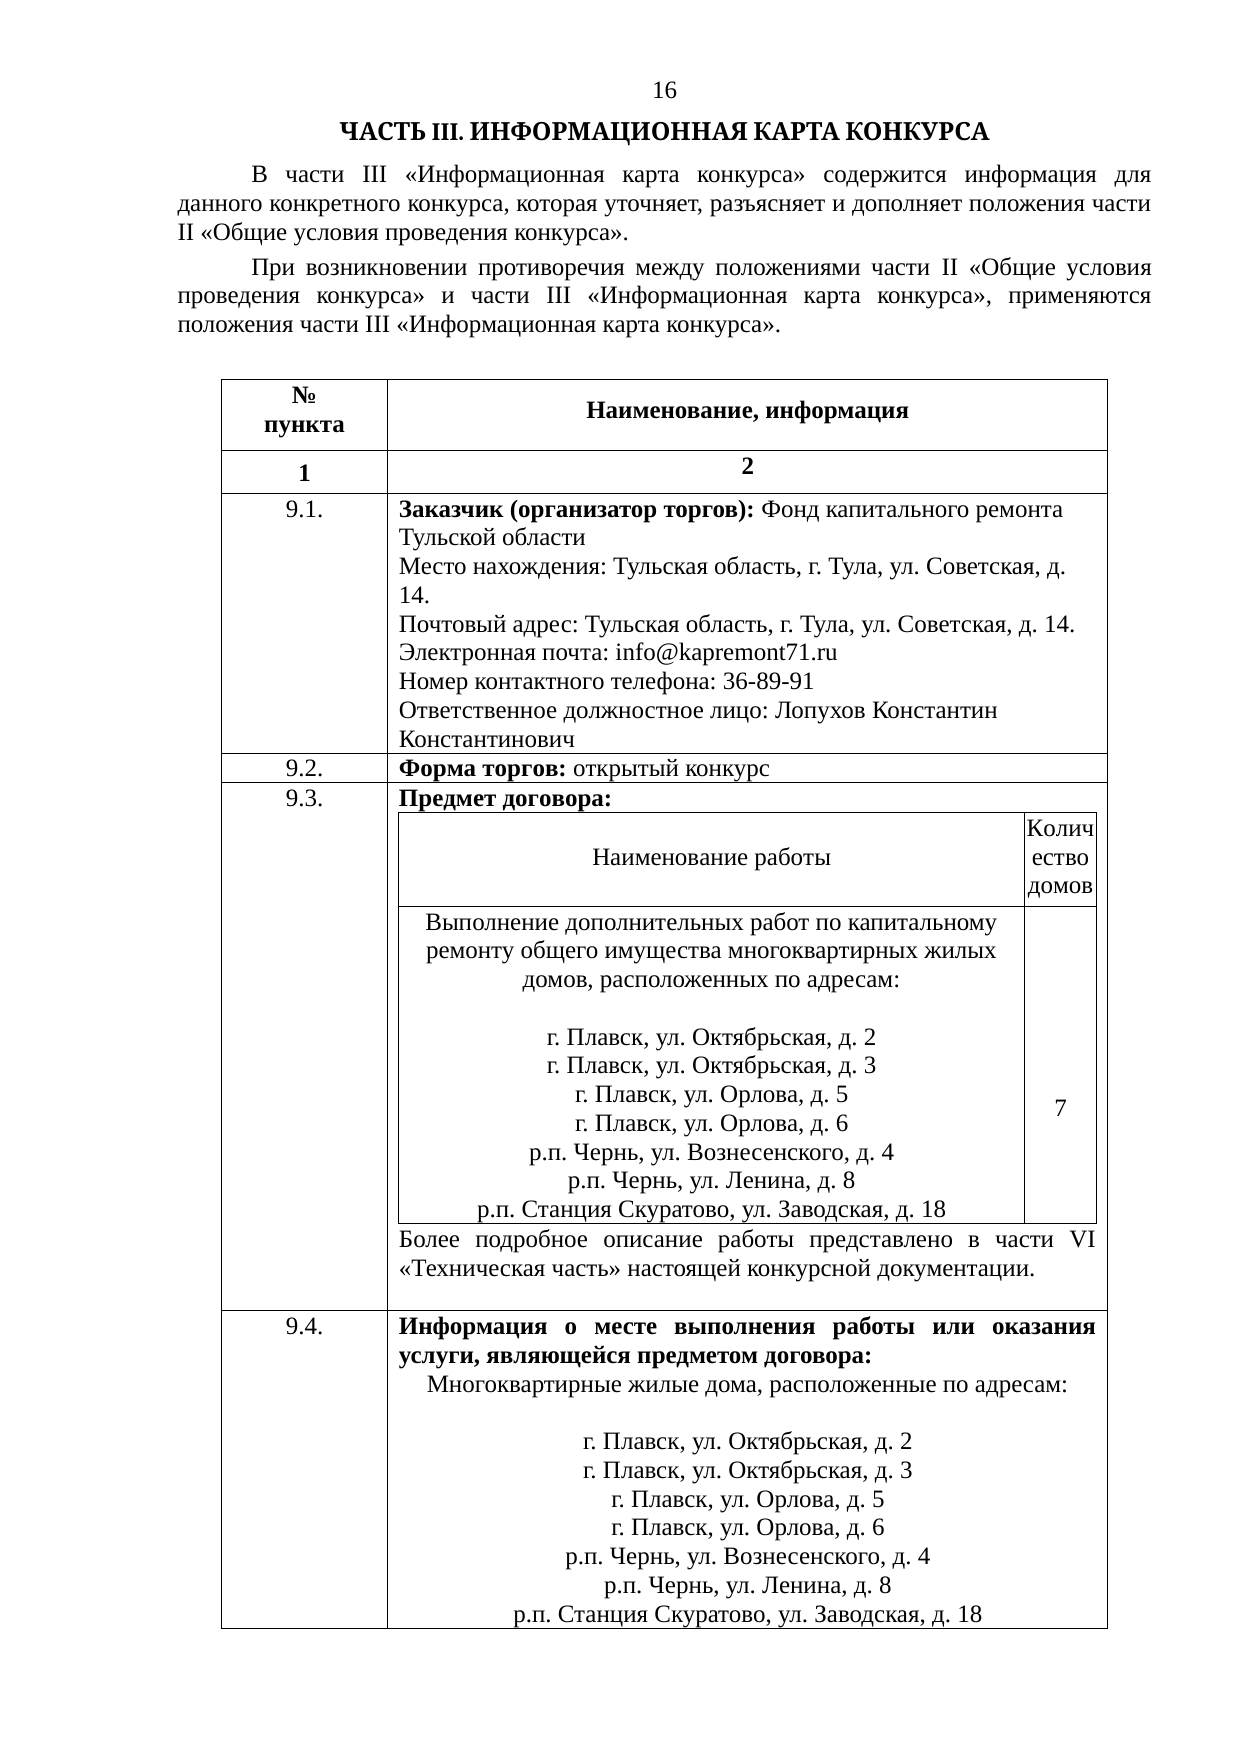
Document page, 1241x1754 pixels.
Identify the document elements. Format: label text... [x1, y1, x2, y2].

table_cell 1 [222, 451, 387, 493]
subtitle ЧАСТЬ III. ИНФОРМАЦИОННАЯ КАРТА КОНКУРСА [177, 118, 1152, 147]
text При возникновении противоречия между положениями части II «Общие условия проведения конкурса» и части III «Информационная карта конкурса», применяются положения части III «Информационная карта конкурса». [177, 252, 1152, 338]
table_cell Заказчик (организатор торгов): Фонд капитального ремонта Тульской области Место нахождения: Тульская область, г. Тула, ул. Советская, д. 14. Почтовый адрес: Тульская область, г. Тула, ул. Советская, д. 14. Электронная почта: info@kapremont71.ru Номер контактного телефона: 36-89-91 Ответственное должностное лицо: Лопухов Константин Константинович [388, 494, 1107, 752]
table_cell 9.3. [222, 783, 387, 1310]
table_cell Предмет договора: Более подробное описание работы представлено в части VI «Техническая часть» настоящей конкурсной документации. [388, 783, 1107, 1310]
table_cell 9.2. [222, 754, 387, 782]
table_header № пункта [222, 380, 387, 450]
text В части III «Информационная карта конкурса» содержится информация для данного конкретного конкурса, которая уточняет, разъясняет и дополняет положения части II «Общие условия проведения конкурса». [177, 159, 1152, 246]
table_cell 2 [388, 451, 1107, 493]
table_cell Информация о месте выполнения работы или оказания услуги, являющейся предметом договора: Многоквартирные жилые дома, расположенные по адресам: г. Плавск, ул. Октябрьская, д. 2 г. Плавск, ул. Октябрьская, д. 3 г. Плавск, ул. Орлова, д. 5 г. Плавск, ул. Орлова, д. 6 р.п. Чернь, ул. Вознесенского, д. 4 р.п. Чернь, ул. Ленина, д. 8 р.п. Станция Скуратово, ул. Заводская, д. 18 [388, 1311, 1107, 1627]
table_cell 9.4. [222, 1311, 387, 1627]
table_header Наименование, информация [388, 380, 1107, 450]
table_cell Форма торгов: открытый конкурс [388, 754, 1107, 782]
table_cell 9.1. [222, 494, 387, 752]
